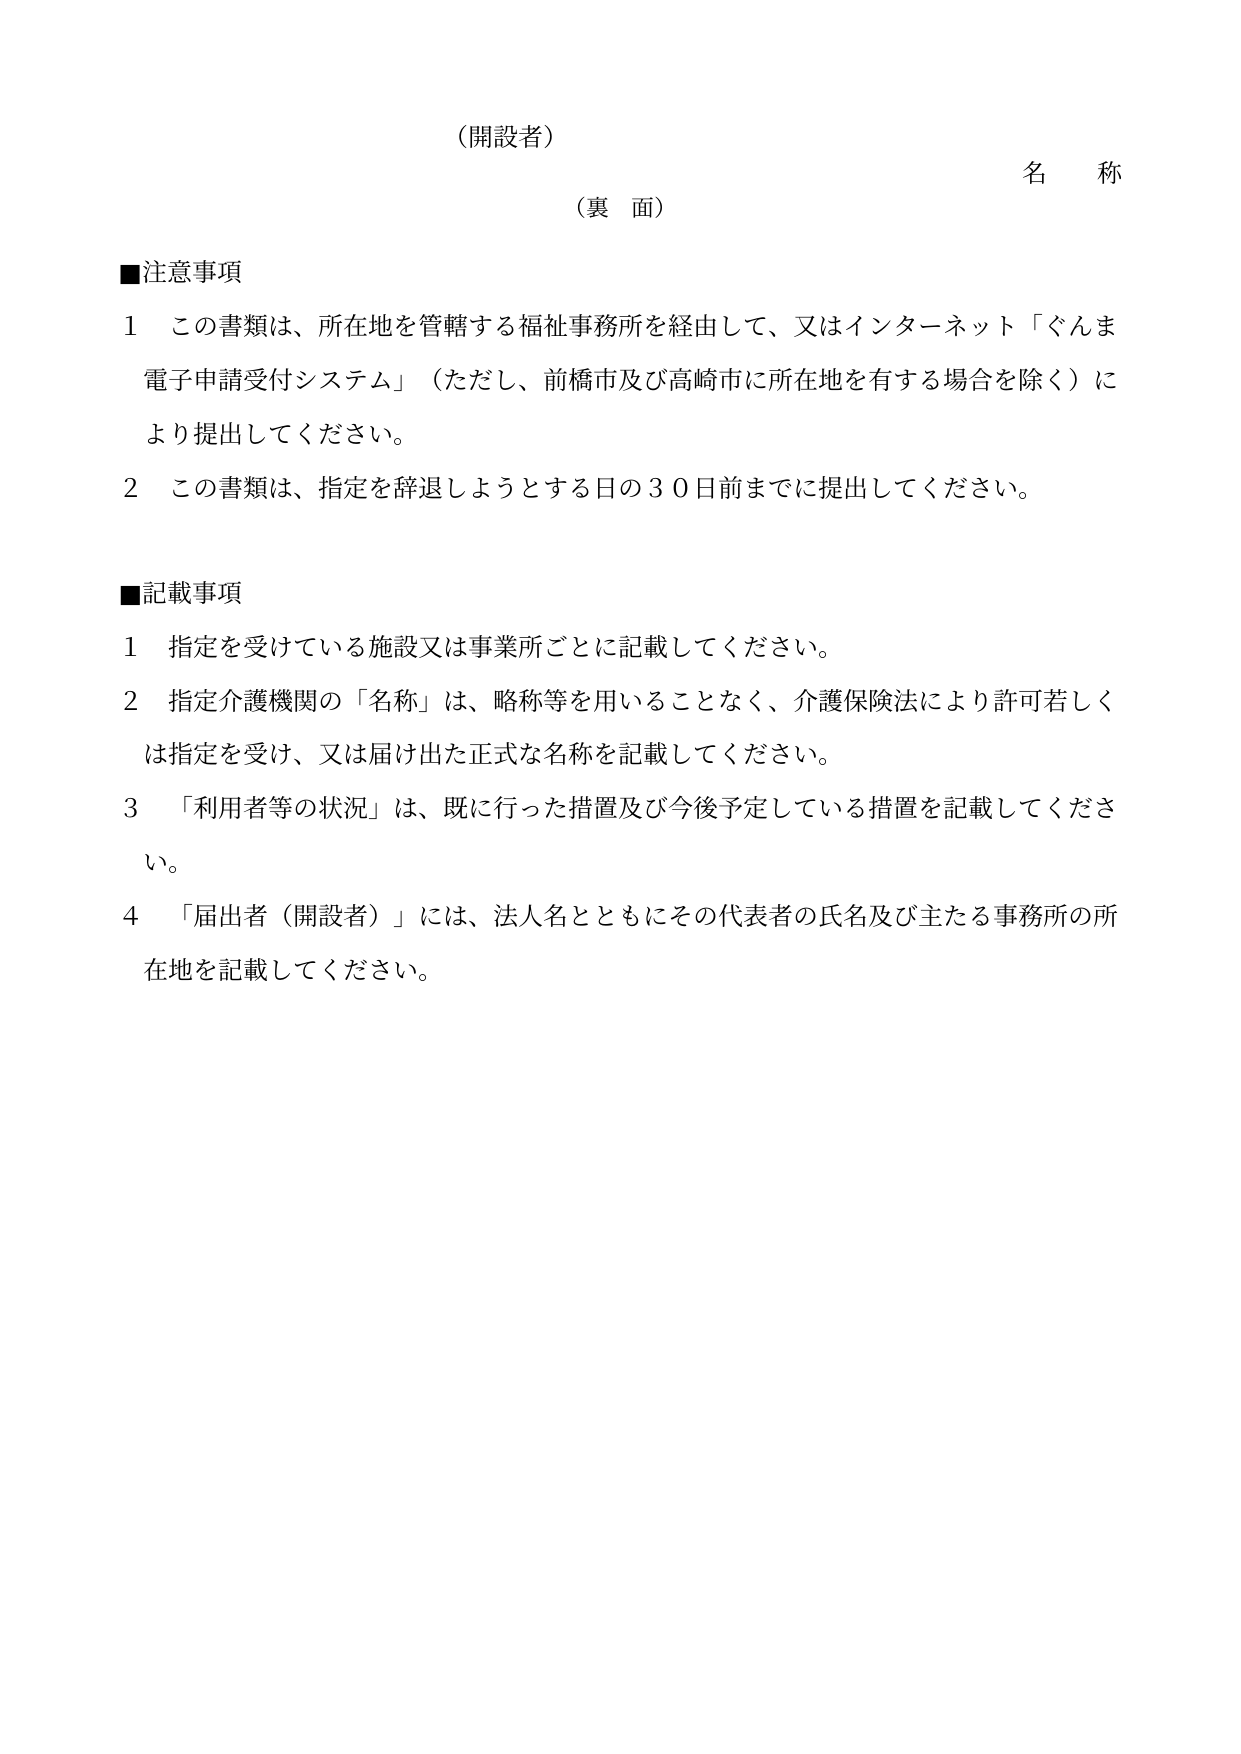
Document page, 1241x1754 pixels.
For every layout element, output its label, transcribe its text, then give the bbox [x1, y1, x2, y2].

text ２ この書類は、指定を辞退しようとする日の３０日前までに提出してください。 [118, 468, 1122, 504]
text ３ 「利用者等の状況」は、既に行った措置及び今後予定している措置を記載してください。 [118, 789, 1122, 879]
text １ この書類は、所在地を管轄する福祉事務所を経由して、又はインターネット「ぐんま電子申請受付システム」（ただし、前橋市及び高崎市に所在地を有する場合を除く）により提出してください。 [118, 307, 1122, 450]
text 名 称 [118, 154, 1122, 190]
text １ 指定を受けている施設又は事業所ごとに記載してください。 [118, 627, 1122, 663]
text ２ 指定介護機関の「名称」は、略称等を用いることなく、介護保険法により許可若しくは指定を受け、又は届け出た正式な名称を記載してください。 [118, 681, 1122, 771]
text ■記載事項 [118, 573, 1122, 609]
text ■注意事項 [118, 253, 1122, 289]
text （開設者） [118, 118, 1122, 154]
text （裏 面） [118, 190, 1122, 223]
text ４ 「届出者（開設者）」には、法人名とともにその代表者の氏名及び主たる事務所の所在地を記載してください。 [118, 897, 1122, 986]
